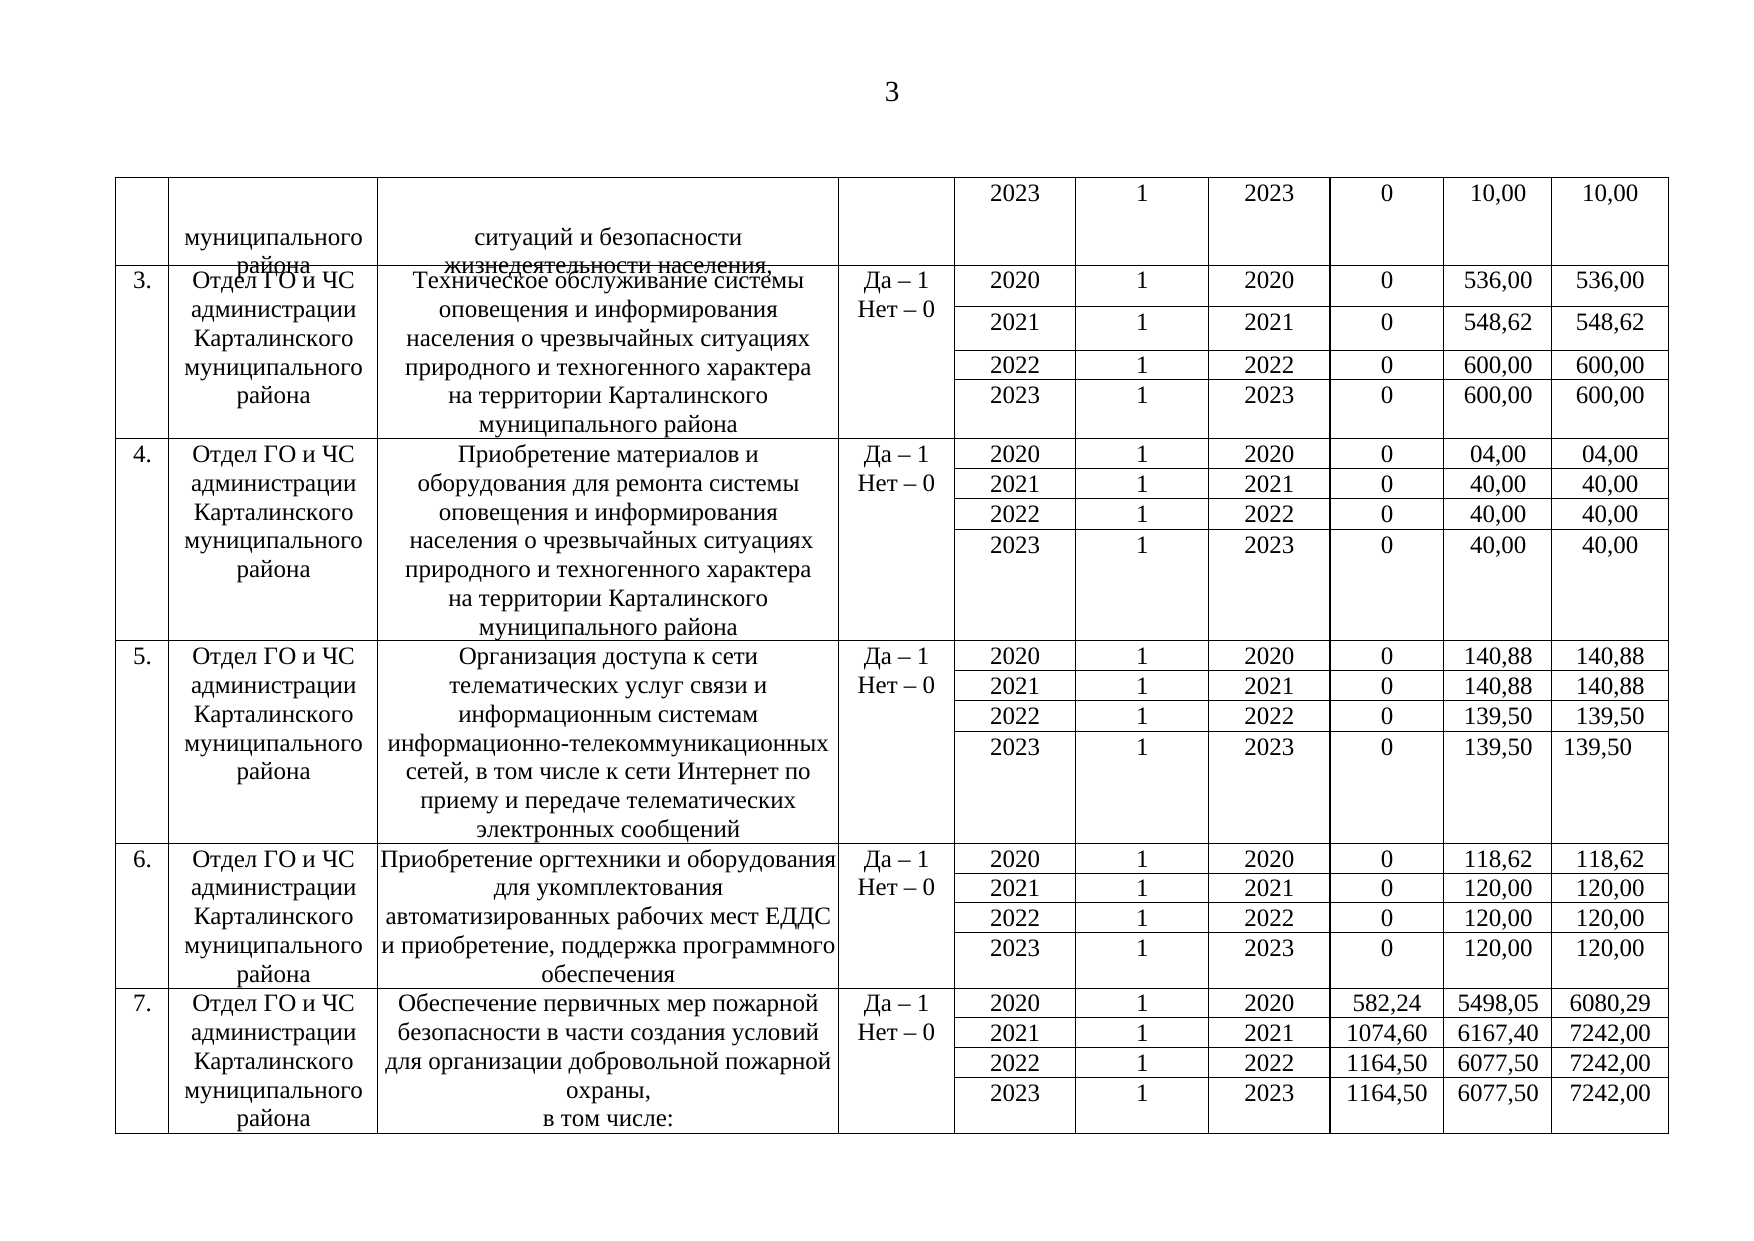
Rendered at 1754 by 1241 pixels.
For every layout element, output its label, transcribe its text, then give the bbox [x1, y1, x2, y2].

table_cell Организация доступа к сети телематических услуг связи и информационным системам информационно-телекоммуникационных сетей, в том числе к сети Интернет по приему и передаче телематических электронных сообщений [378, 641, 838, 843]
table_cell 1 [1076, 641, 1208, 670]
table_cell 2021 [955, 671, 1075, 700]
table_cell Техническое обслуживание системы оповещения и информирования населения о чрезвычайных ситуациях природного и техногенного характера на территории Карталинского муниципального района [378, 266, 838, 438]
table_cell 120,00 [1552, 874, 1668, 902]
table_cell 2023 [1209, 380, 1329, 438]
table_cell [169, 266, 377, 438]
table_cell 0 [1331, 641, 1443, 670]
table_cell 1 [1076, 1048, 1208, 1077]
table_cell Отдел ГО и ЧС администрации Карталинского муниципального района [169, 641, 377, 843]
table_cell 118,62 [1552, 844, 1668, 872]
table_cell 140,88 [1444, 641, 1551, 670]
table_cell 0 [1331, 266, 1443, 306]
table_cell 2020 [1209, 844, 1329, 872]
table_cell 582,24 [1331, 989, 1443, 1017]
table_cell Да – 1 Нет – 0 [839, 989, 954, 1133]
table_cell 1 [1076, 351, 1208, 379]
table_cell 2023 [1209, 933, 1329, 987]
table_cell 2023 [955, 1078, 1075, 1133]
table_cell 2022 [1209, 701, 1329, 731]
table_cell 548,62 [1552, 307, 1668, 349]
table_cell 2023 [1209, 178, 1329, 264]
table_cell 40,00 [1552, 469, 1668, 498]
table_cell 2021 [1209, 1018, 1329, 1047]
table_cell 0 [1331, 380, 1443, 438]
table_cell 2022 [1209, 499, 1329, 529]
table_cell 2023 [955, 530, 1075, 640]
table_cell 04,00 [1444, 439, 1551, 468]
table_cell 1 [1076, 439, 1208, 468]
table_cell 10,00 [1552, 178, 1668, 264]
table_cell 2021 [1209, 469, 1329, 498]
table_cell 2023 [1209, 530, 1329, 640]
table_cell 10,00 [1444, 178, 1551, 264]
table_cell 2023 [1209, 1078, 1329, 1133]
table_cell 139,50 [1552, 732, 1668, 843]
table_cell 0 [1331, 178, 1443, 264]
table_cell 1 [1076, 874, 1208, 902]
table_cell 5. [116, 641, 168, 843]
table_cell 40,00 [1444, 530, 1551, 640]
table_cell 2020 [955, 989, 1075, 1017]
table_cell 2022 [955, 351, 1075, 379]
table_cell 600,00 [1552, 380, 1668, 438]
table_cell 2022 [955, 1048, 1075, 1077]
table_cell 2023 [955, 732, 1075, 843]
table_cell 0 [1331, 307, 1443, 349]
table_cell 2021 [955, 469, 1075, 498]
table_cell 120,00 [1444, 903, 1551, 932]
table_cell 1 [1076, 1018, 1208, 1047]
table_cell 1164,50 [1331, 1048, 1443, 1077]
table_cell 2020 [955, 439, 1075, 468]
table_cell 1 [1076, 266, 1208, 306]
table_cell 2022 [1209, 351, 1329, 379]
table_cell 7242,00 [1552, 1048, 1668, 1077]
table_cell 2023 [955, 380, 1075, 438]
table_cell 0 [1331, 844, 1443, 872]
table_cell 2023 [1209, 732, 1329, 843]
table_cell 0 [1331, 874, 1443, 902]
table_cell 6080,29 [1552, 989, 1668, 1017]
table_cell 1 [1076, 989, 1208, 1017]
table_cell 120,00 [1552, 933, 1668, 987]
table_cell 6. [116, 844, 168, 987]
table_cell 2020 [1209, 641, 1329, 670]
table_cell 2020 [1209, 439, 1329, 468]
table_cell 04,00 [1552, 439, 1668, 468]
table_cell 600,00 [1444, 351, 1551, 379]
table_cell 548,62 [1444, 307, 1551, 349]
table_cell 1 [1076, 530, 1208, 640]
table_cell 40,00 [1552, 530, 1668, 640]
table_cell 140,88 [1552, 641, 1668, 670]
table_cell 1 [1076, 844, 1208, 872]
table_cell Отдел ГО и ЧС администрации Карталинского муниципального района [169, 439, 377, 640]
table_cell 2022 [1209, 903, 1329, 932]
table_cell 1074,60 [1331, 1018, 1443, 1047]
table_cell Да – 1 Нет – 0 [839, 641, 954, 843]
table_cell 2021 [955, 1018, 1075, 1047]
table_cell 140,88 [1444, 671, 1551, 700]
table_cell 120,00 [1444, 874, 1551, 902]
table_cell 0 [1331, 469, 1443, 498]
table_cell 2022 [955, 903, 1075, 932]
table_cell 1 [1076, 499, 1208, 529]
table_cell 2020 [1209, 266, 1329, 306]
table_cell 0 [1331, 530, 1443, 640]
table_cell 1 [1076, 732, 1208, 843]
table_cell 5498,05 [1444, 989, 1551, 1017]
table_cell 1 [1076, 671, 1208, 700]
table_cell 40,00 [1444, 499, 1551, 529]
table_cell Да – 1 Нет – 0 [839, 844, 954, 987]
table_cell 40,00 [1444, 469, 1551, 498]
table_cell 0 [1331, 732, 1443, 843]
table_cell 0 [1331, 351, 1443, 379]
table_cell 2021 [955, 307, 1075, 349]
table_cell 1 [1076, 469, 1208, 498]
table_cell 6077,50 [1444, 1078, 1551, 1133]
table_cell Да – 1 Нет – 0 [839, 439, 954, 640]
table_cell Обеспечение первичных мер пожарной безопасности в части создания условий для организации добровольной пожарной охраны, в том числе: [378, 989, 838, 1133]
table_cell 2023 [955, 933, 1075, 987]
table_cell 0 [1331, 933, 1443, 987]
table_cell 139,50 [1444, 701, 1551, 731]
table_cell 1 [1076, 701, 1208, 731]
table_cell 7242,00 [1552, 1018, 1668, 1047]
table_cell 1 [1076, 933, 1208, 987]
table_cell Отдел ГО и ЧС администрации Карталинского муниципального района [169, 844, 377, 987]
table_cell 7242,00 [1552, 1078, 1668, 1133]
table_cell 2023 [955, 178, 1075, 264]
table_cell 40,00 [1552, 499, 1668, 529]
table_cell Да – 1 Нет – 0 [839, 266, 954, 438]
table_cell 1 [1076, 380, 1208, 438]
table_cell 139,50 [1444, 732, 1551, 843]
table_cell 1164,50 [1331, 1078, 1443, 1133]
table_cell 0 [1331, 903, 1443, 932]
table_cell 1 [1076, 307, 1208, 349]
table_cell 0 [1331, 439, 1443, 468]
table_cell 2022 [1209, 1048, 1329, 1077]
table_cell 6167,40 [1444, 1018, 1551, 1047]
table_cell 2022 [955, 499, 1075, 529]
table_cell 600,00 [1552, 351, 1668, 379]
table_cell 2021 [955, 874, 1075, 902]
table_cell 1 [1076, 178, 1208, 264]
table_cell 536,00 [1444, 266, 1551, 306]
table_cell 2020 [955, 641, 1075, 670]
table_cell 1 [1076, 1078, 1208, 1133]
table_cell 3. [116, 266, 168, 438]
table_cell 2021 [1209, 307, 1329, 349]
table_cell 0 [1331, 499, 1443, 529]
table_cell 7. [116, 989, 168, 1133]
table_cell 536,00 [1552, 266, 1668, 306]
table_cell 2021 [1209, 874, 1329, 902]
table_cell 600,00 [1444, 380, 1551, 438]
table_cell Отдел ГО и ЧС администрации Карталинского муниципального района [169, 989, 377, 1133]
table_cell 139,50 [1552, 701, 1668, 731]
table_cell 2020 [955, 266, 1075, 306]
table_cell 6077,50 [1444, 1048, 1551, 1077]
table_cell 120,00 [1444, 933, 1551, 987]
table_cell 120,00 [1552, 903, 1668, 932]
table_cell 0 [1331, 671, 1443, 700]
table_cell 140,88 [1552, 671, 1668, 700]
table_cell 0 [1331, 701, 1443, 731]
table_cell Приобретение оргтехники и оборудования для укомплектования автоматизированных рабочих мест ЕДДС и приобретение, поддержка программного обеспечения [378, 844, 838, 987]
table_cell 2020 [1209, 989, 1329, 1017]
table_cell 4. [116, 439, 168, 640]
table_cell 118,62 [1444, 844, 1551, 872]
table_cell Приобретение материалов и оборудования для ремонта системы оповещения и информирования населения о чрезвычайных ситуациях природного и техногенного характера на территории Карталинского муниципального района [378, 439, 838, 640]
table_cell 2021 [1209, 671, 1329, 700]
table_cell 2020 [955, 844, 1075, 872]
table_cell 1 [1076, 903, 1208, 932]
table_cell 2022 [955, 701, 1075, 731]
